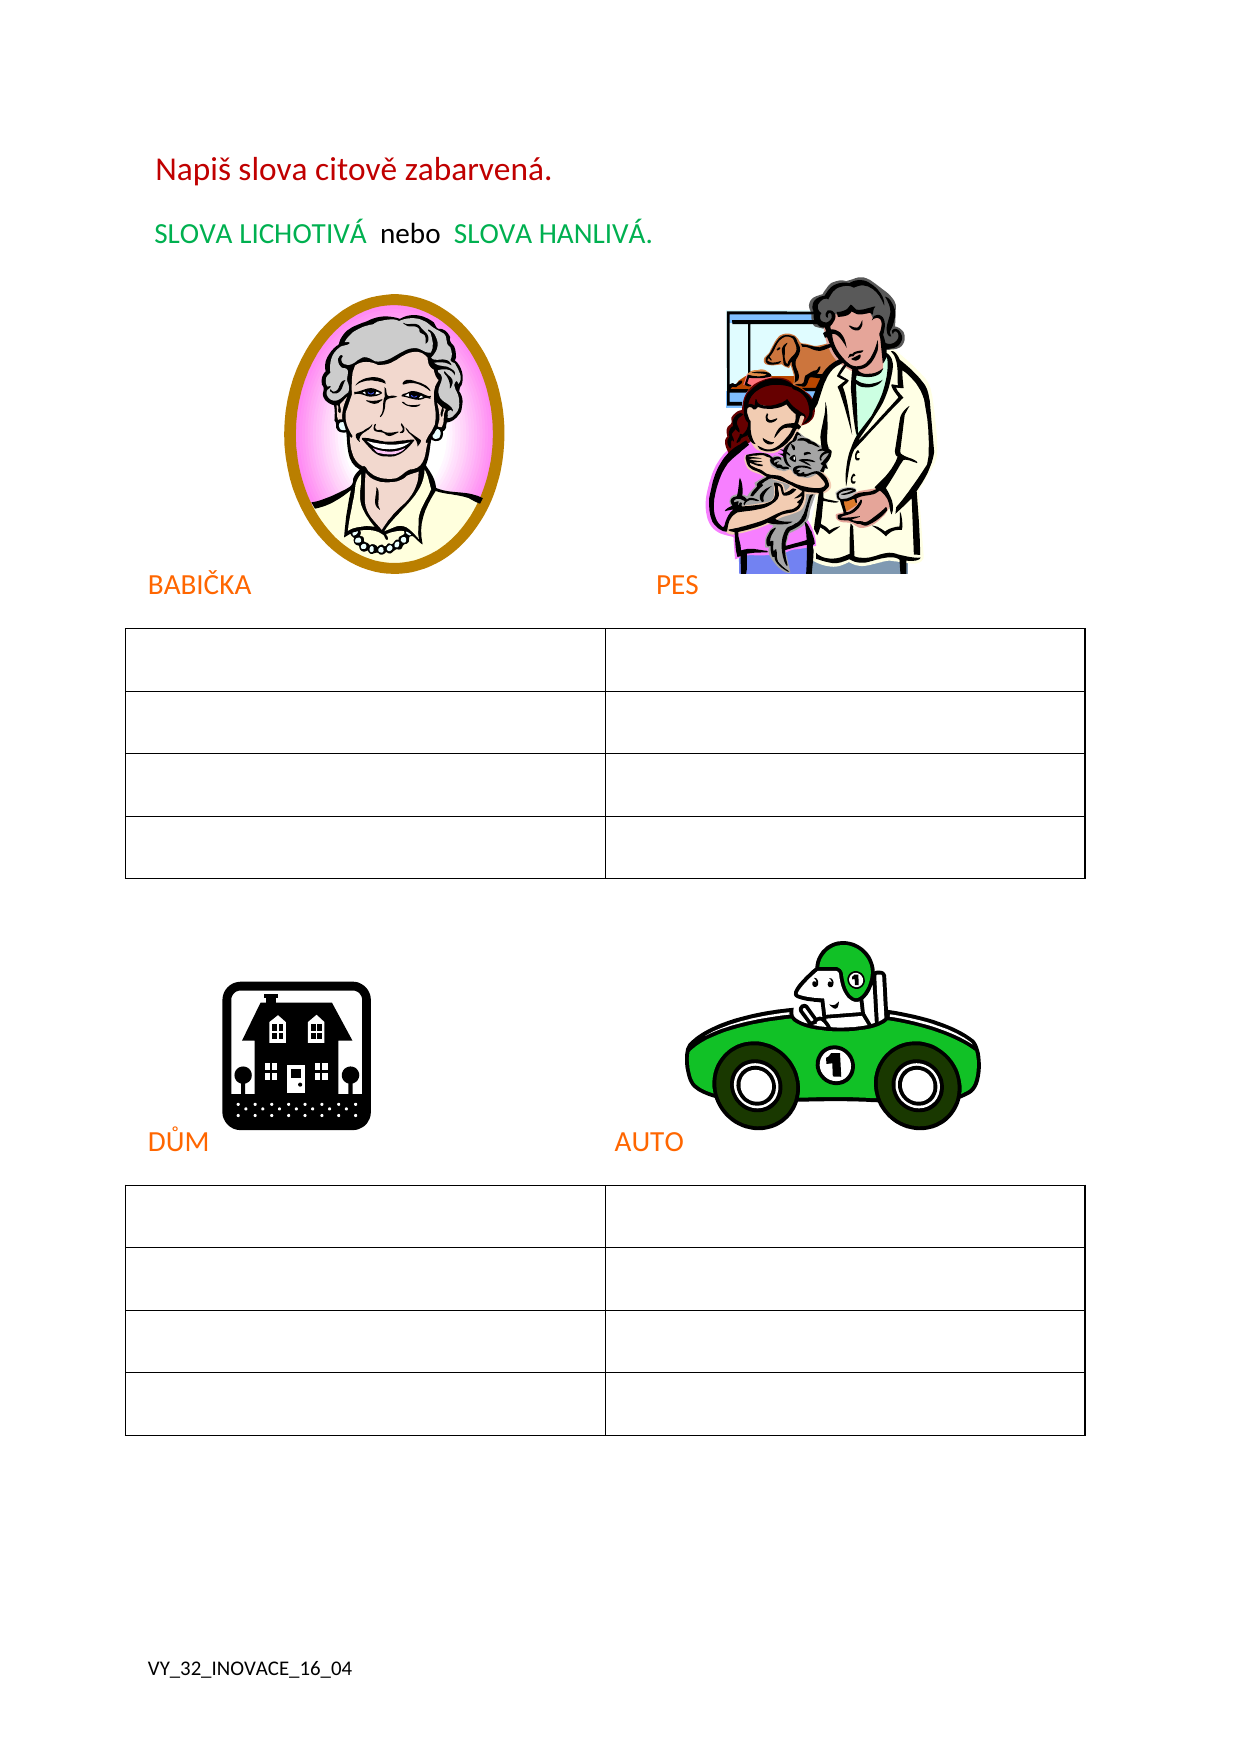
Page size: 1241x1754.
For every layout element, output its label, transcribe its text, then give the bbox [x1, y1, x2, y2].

table_cell [606, 1248, 1084, 1309]
table_cell [126, 692, 605, 753]
text SLOVA LICHOTIVÁ nebo SLOVA HANLIVÁ. [148, 215, 1093, 251]
table_header [606, 629, 1084, 691]
table_cell [606, 1311, 1084, 1372]
table_cell [606, 817, 1084, 878]
table_cell [126, 1248, 605, 1309]
table_header [126, 629, 605, 691]
table_cell [126, 817, 605, 878]
text DŮM AUTO [148, 941, 1093, 1158]
table_cell [606, 1373, 1084, 1434]
table_header [606, 1186, 1084, 1247]
table_header [126, 1186, 605, 1247]
table_cell [606, 754, 1084, 816]
text Napiš slova citově zabarvená. [148, 148, 1093, 188]
table_cell [126, 1373, 605, 1434]
table_cell [126, 754, 605, 816]
table_cell [126, 1311, 605, 1372]
table_cell [606, 692, 1084, 753]
text BABIČKA PES [148, 277, 1093, 602]
